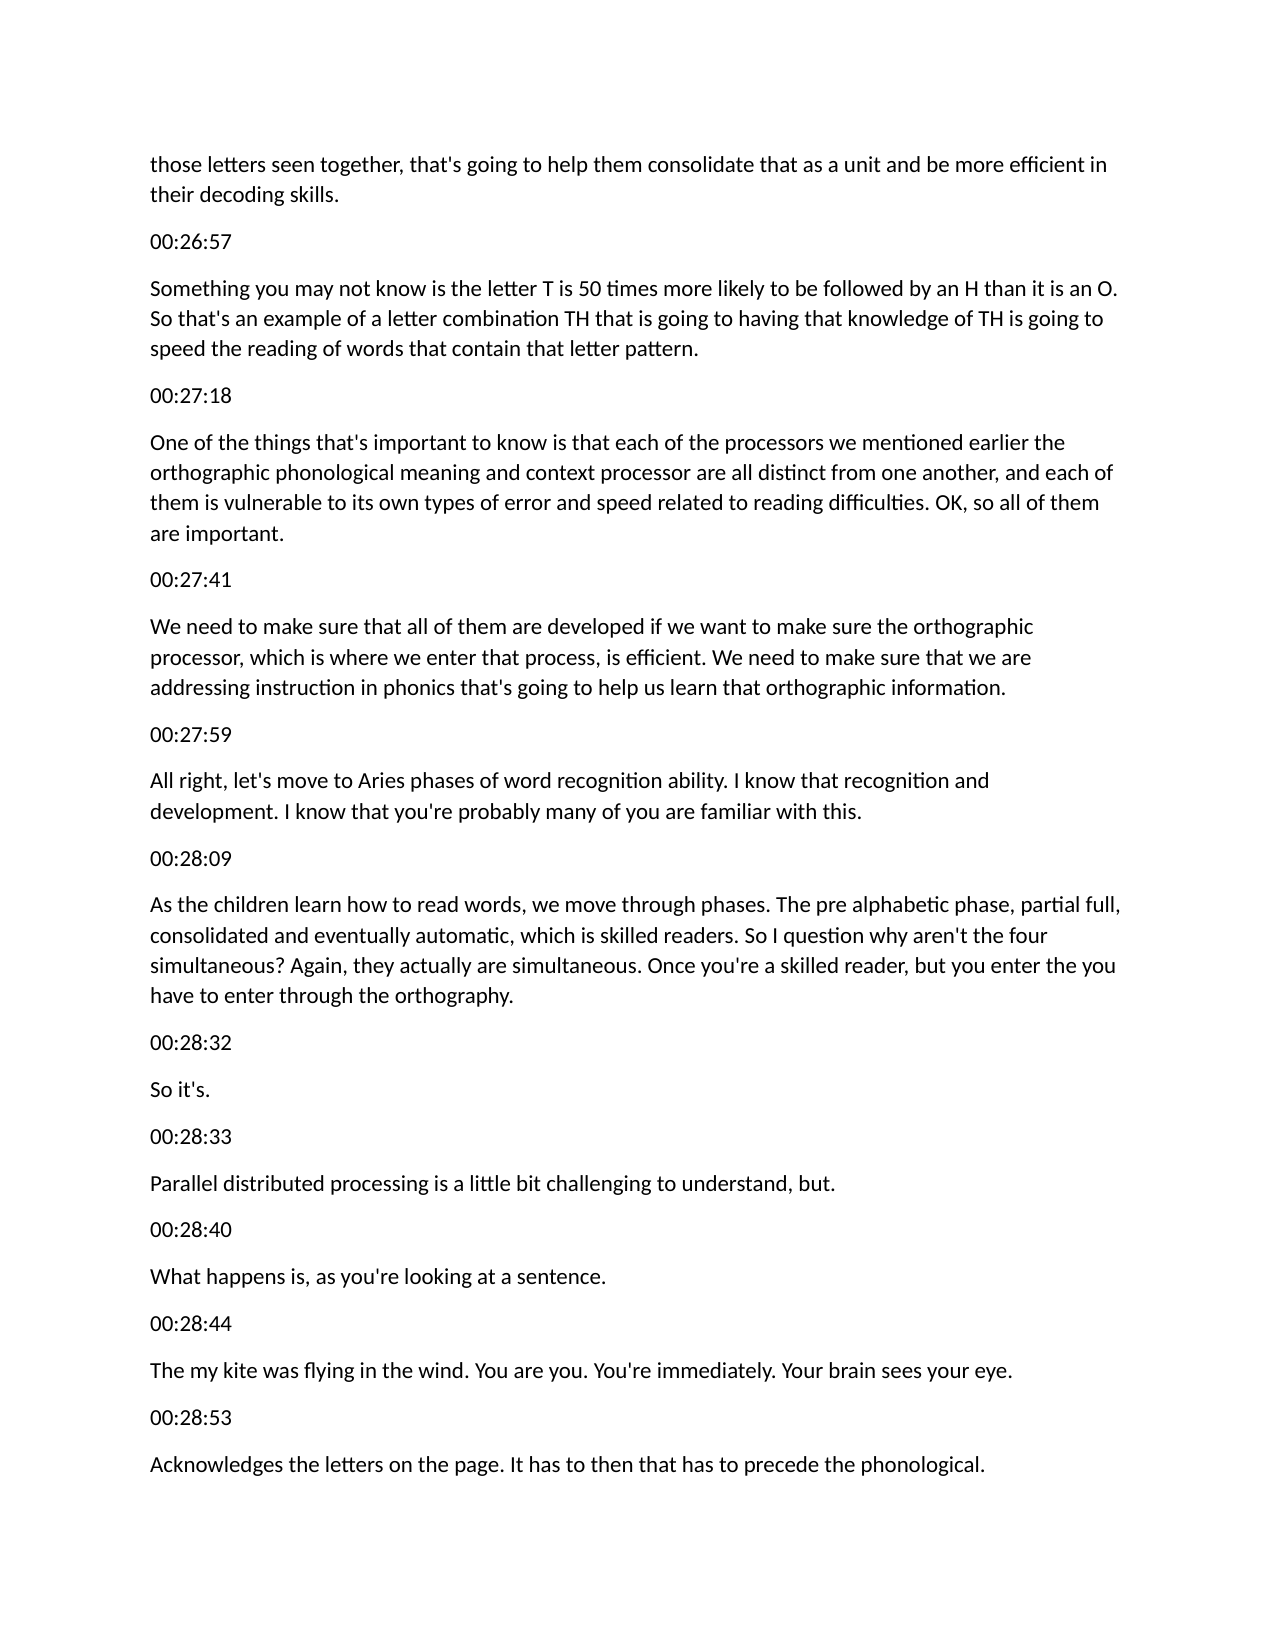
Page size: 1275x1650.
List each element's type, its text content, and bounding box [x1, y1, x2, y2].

text The my kite was flying in the wind. You are you. You're immediately. Your brain sees your eye. [150, 1356, 1125, 1384]
text So it's. [150, 1075, 1125, 1103]
text As the children learn how to read words, we move through phases. The pre alphabetic phase, partial full, consolidated and eventually automatic, which is skilled readers. So I question why aren't the four simultaneous? Again, they actually are simultaneous. Once you're a skilled reader, but you enter the you have to enter through the orthography. [150, 891, 1125, 1009]
text One of the things that's important to know is that each of the processors we mentioned earlier the orthographic phonological meaning and context processor are all distinct from one another, and each of them is vulnerable to its own types of error and speed related to reading difficulties. OK, so all of them are important. [150, 428, 1125, 547]
text 00:27:41 [150, 566, 1125, 594]
text 00:28:53 [150, 1403, 1125, 1431]
text Parallel distributed processing is a little bit challenging to understand, but. [150, 1169, 1125, 1197]
text 00:28:09 [150, 844, 1125, 872]
text 00:28:44 [150, 1309, 1125, 1337]
text Something you may not know is the letter T is 50 times more likely to be followed by an H than it is an O. So that's an example of a letter combination TH that is going to having that knowledge of TH is going to speed the reading of words that contain that letter pattern. [150, 274, 1125, 362]
text We need to make sure that all of them are developed if we want to make sure the orthographic processor, which is where we enter that process, is efficient. We need to make sure that we are addressing instruction in phonics that's going to help us learn that orthographic information. [150, 612, 1125, 701]
text Acknowledges the letters on the page. It has to then that has to precede the phonological. [150, 1450, 1125, 1478]
text 00:28:40 [150, 1216, 1125, 1244]
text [150, 150, 1125, 208]
text All right, let's move to Aries phases of word recognition ability. I know that recognition and development. I know that you're probably many of you are familiar with this. [150, 767, 1125, 825]
text What happens is, as you're looking at a sentence. [150, 1262, 1125, 1291]
text 00:27:59 [150, 720, 1125, 748]
text 00:28:33 [150, 1122, 1125, 1150]
text 00:28:32 [150, 1028, 1125, 1056]
text 00:27:18 [150, 381, 1125, 409]
text 00:26:57 [150, 227, 1125, 255]
